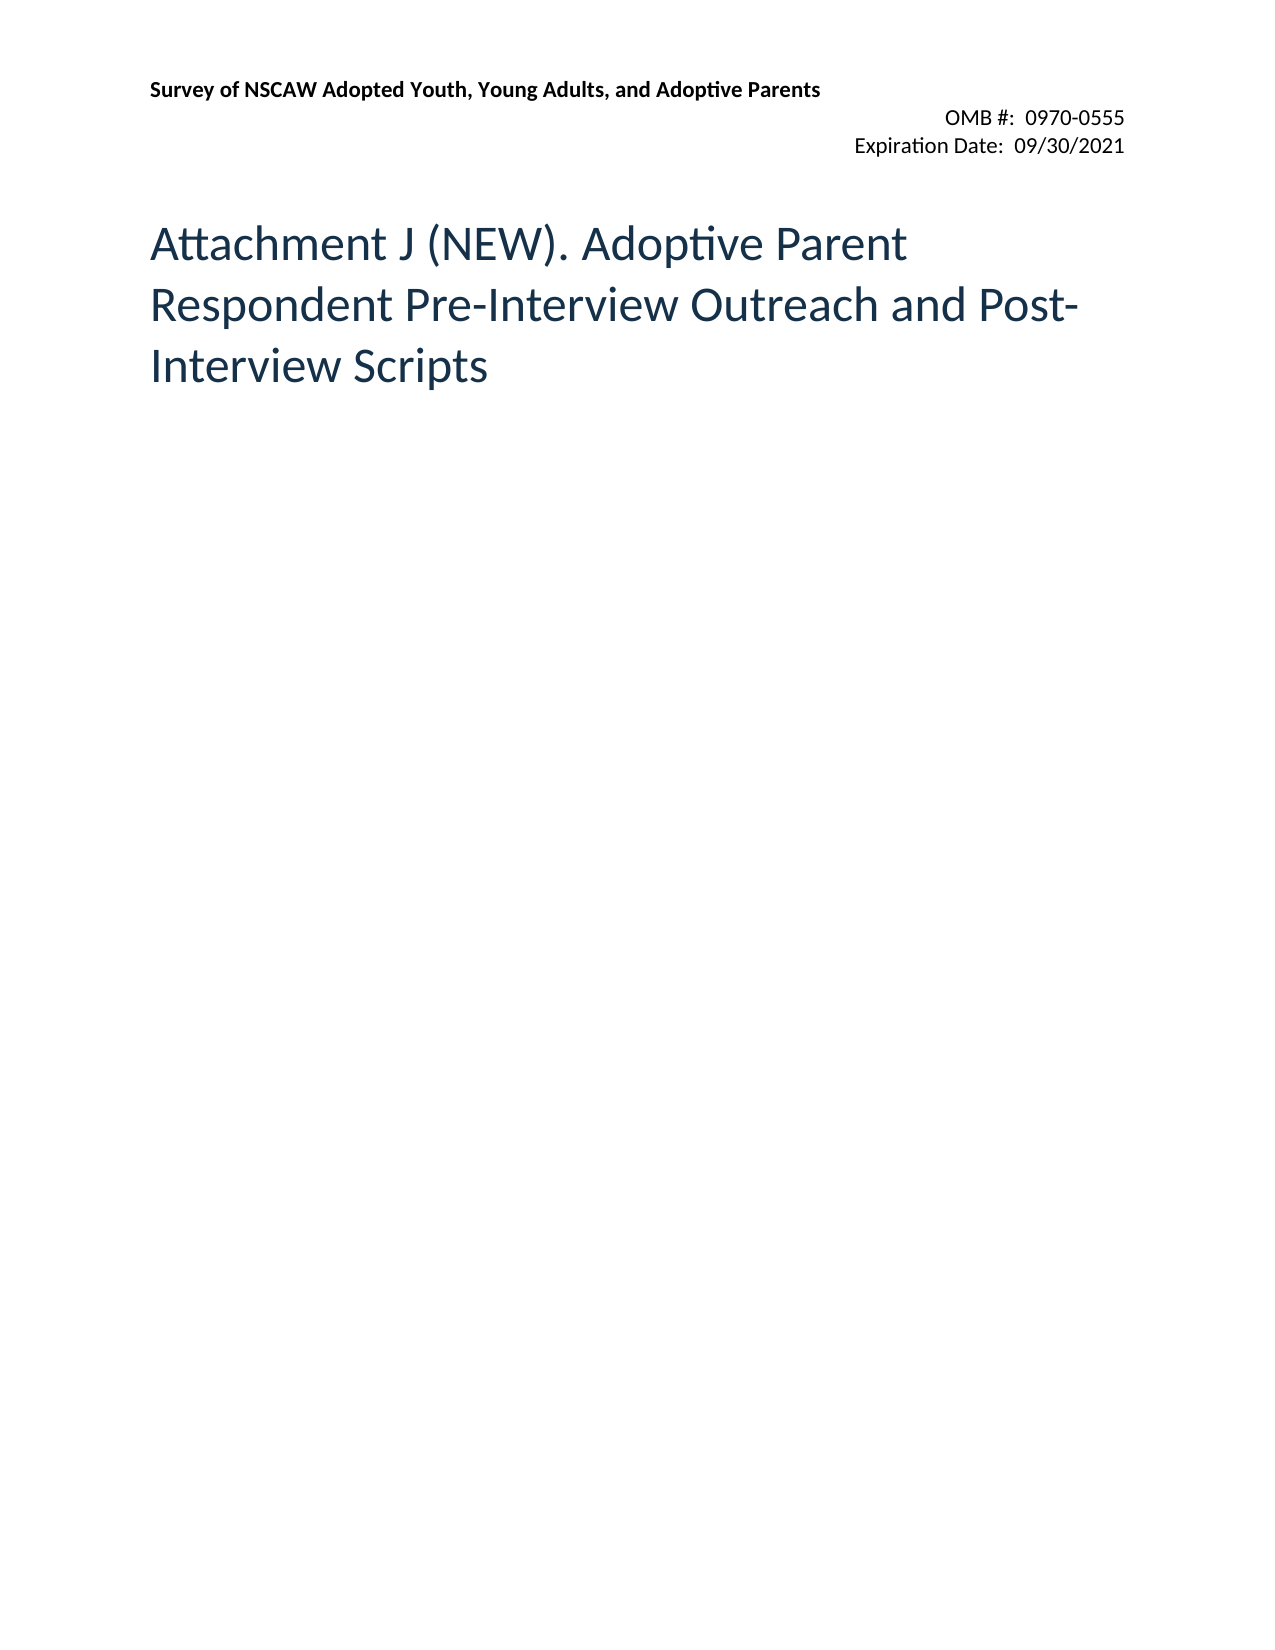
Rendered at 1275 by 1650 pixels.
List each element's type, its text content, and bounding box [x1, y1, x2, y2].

subtitle Attachment J (NEW). Adoptive Parent Respondent Pre-Interview Outreach and Post-Interview Scripts [150, 212, 1125, 395]
